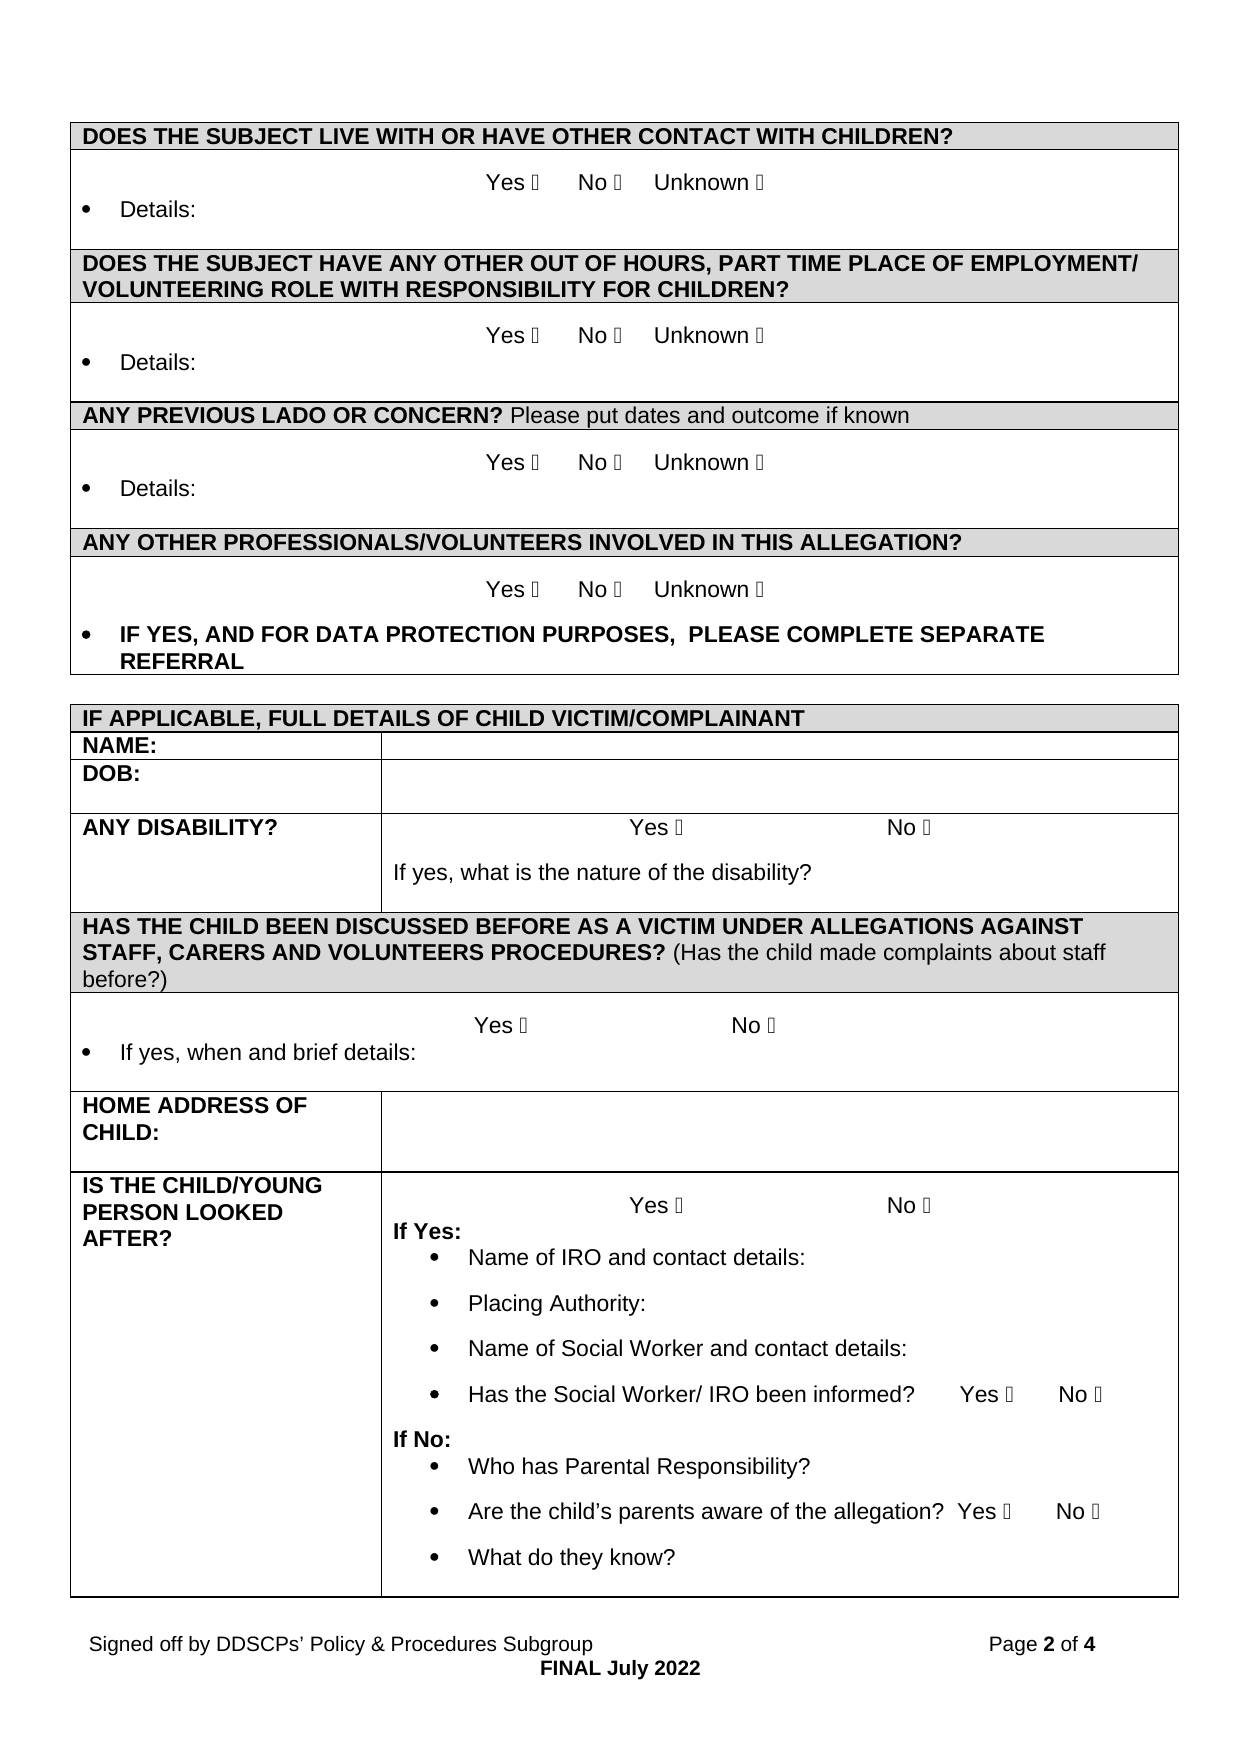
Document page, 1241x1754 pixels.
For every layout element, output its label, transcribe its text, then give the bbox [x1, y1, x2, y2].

table_cell [382, 760, 1178, 813]
table_header IF APPLICABLE, FULL DETAILS OF CHILD VICTIM/COMPLAINANT [71, 705, 1178, 731]
table_cell ANY PREVIOUS LADO OR CONCERN? Please put dates and outcome if known [71, 403, 1178, 429]
table_cell [382, 733, 1178, 759]
table_cell Yes No If Yes: Name of IRO and contact details: Placing Authority: Name of Social Worker and contact details: Has the Social Worker/ IRO been informed? Yes No If No: Who has Parental Responsibility? Are the child’s parents aware of the allegation? Yes No What do they know? [382, 1173, 1178, 1596]
table_cell Yes No Unknown Details: [71, 430, 1178, 528]
table_cell DOB: [71, 760, 381, 813]
table_cell [382, 1092, 1178, 1171]
table_cell Yes No If yes, what is the nature of the disability? [382, 814, 1178, 912]
table_cell Yes No Unknown Details: [71, 303, 1178, 401]
table_cell Yes No Unknown IF YES, AND FOR DATA PROTECTION PURPOSES, PLEASE COMPLETE SEPARATE REFERRAL [71, 557, 1178, 674]
table_cell Yes No Unknown Details: [71, 150, 1178, 248]
table_cell ANY DISABILITY? [71, 814, 381, 912]
table_cell ANY OTHER PROFESSIONALS/VOLUNTEERS INVOLVED IN THIS ALLEGATION? [71, 529, 1178, 556]
table_cell NAME: [71, 733, 381, 759]
table_cell HAS THE CHILD BEEN DISCUSSED BEFORE AS A VICTIM UNDER ALLEGATIONS AGAINST STAFF, CARERS AND VOLUNTEERS PROCEDURES? (Has the child made complaints about staff before?) [71, 913, 1178, 992]
table_cell IS THE CHILD/YOUNG PERSON LOOKED AFTER? [71, 1173, 381, 1596]
table_header DOES THE SUBJECT LIVE WITH OR HAVE OTHER CONTACT WITH CHILDREN? [71, 123, 1178, 149]
table_cell HOME ADDRESS OF CHILD: [71, 1092, 381, 1171]
table_cell Yes No If yes, when and brief details: [71, 993, 1178, 1091]
table_cell DOES THE SUBJECT HAVE ANY OTHER OUT OF HOURS, PART TIME PLACE OF EMPLOYMENT/ VOLUNTEERING ROLE WITH RESPONSIBILITY FOR CHILDREN? [71, 250, 1178, 302]
